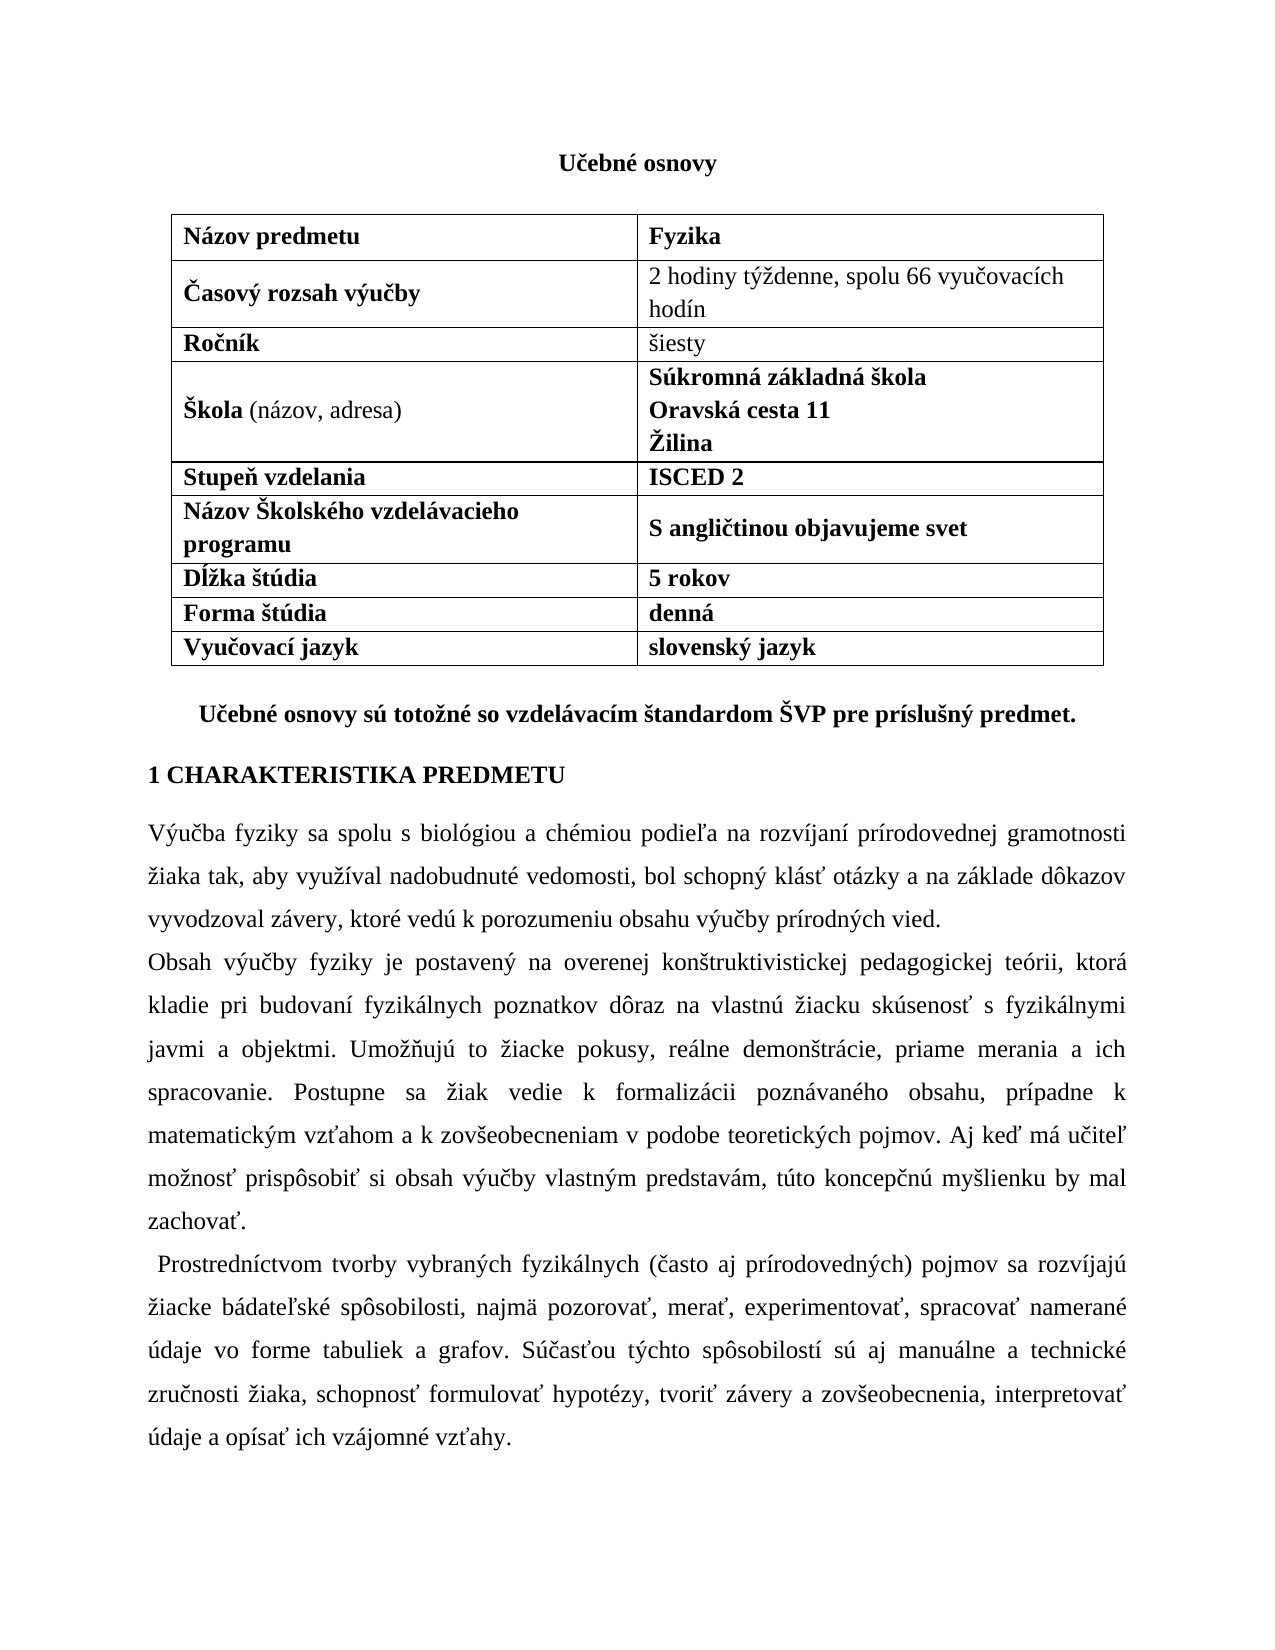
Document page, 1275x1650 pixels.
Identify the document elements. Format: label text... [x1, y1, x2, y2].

table_cell Dĺžka štúdia [172, 564, 637, 597]
table_cell šiesty [638, 328, 1103, 361]
table_cell Stupeň vzdelania [172, 463, 637, 495]
table_cell Ročník [172, 328, 637, 361]
table_header Fyzika [638, 215, 1103, 260]
table_cell Časový rozsah výučby [172, 261, 637, 327]
table_cell Forma štúdia [172, 598, 637, 631]
table_cell S angličtinou objavujeme svet [638, 496, 1103, 562]
table_cell denná [638, 598, 1103, 631]
table_cell Súkromná základná škola Oravská cesta 11 Žilina [638, 362, 1103, 461]
text Prostredníctvom tvorby vybraných fyzikálnych (často aj prírodovedných) pojmov sa rozvíjajú žiacke bádateľské spôsobilosti, najmä pozorovať, merať, experimentovať, spracovať namerané údaje vo forme tabuliek a grafov. Súčasťou týchto spôsobilostí sú aj manuálne a technické zručnosti žiaka, schopnosť formulovať hypotézy, tvoriť závery a zovšeobecnenia, interpretovať údaje a opísať ich vzájomné vzťahy. [148, 1249, 1127, 1451]
text Obsah výučby fyziky je postavený na overenej konštruktivistickej pedagogickej teórii, ktorá kladie pri budovaní fyzikálnych poznatkov dôraz na vlastnú žiacku skúsenosť s fyzikálnymi javmi a objektmi. Umožňujú to žiacke pokusy, reálne demonštrácie, priame merania a ich spracovanie. Postupne sa žiak vedie k formalizácii poznávaného obsahu, prípadne k matematickým vzťahom a k zovšeobecneniam v podobe teoretických pojmov. Aj keď má učiteľ možnosť prispôsobiť si obsah výučby vlastným predstavám, túto koncepčnú myšlienku by mal zachovať. [148, 947, 1127, 1235]
table_cell slovenský jazyk [638, 632, 1103, 665]
table_cell Škola (názov, adresa) [172, 362, 637, 461]
table_cell Názov Školského vzdelávacieho programu [172, 496, 637, 562]
table_header Názov predmetu [172, 215, 637, 260]
table_cell Vyučovací jazyk [172, 632, 637, 665]
text Učebné osnovy [148, 148, 1127, 176]
table_cell 5 rokov [638, 564, 1103, 597]
table_cell 2 hodiny týždenne, spolu 66 vyučovacích hodín [638, 261, 1103, 327]
table_cell ISCED 2 [638, 463, 1103, 495]
text 1 CHARAKTERISTIKA PREDMETU [148, 761, 1127, 789]
text Učebné osnovy sú totožné so vzdelávacím štandardom ŠVP pre príslušný predmet. [148, 699, 1127, 727]
text Výučba fyziky sa spolu s biológiou a chémiou podieľa na rozvíjaní prírodovednej gramotnosti žiaka tak, aby využíval nadobudnuté vedomosti, bol schopný klásť otázky a na základe dôkazov vyvodzoval závery, ktoré vedú k porozumeniu obsahu výučby prírodných vied. [148, 818, 1127, 933]
